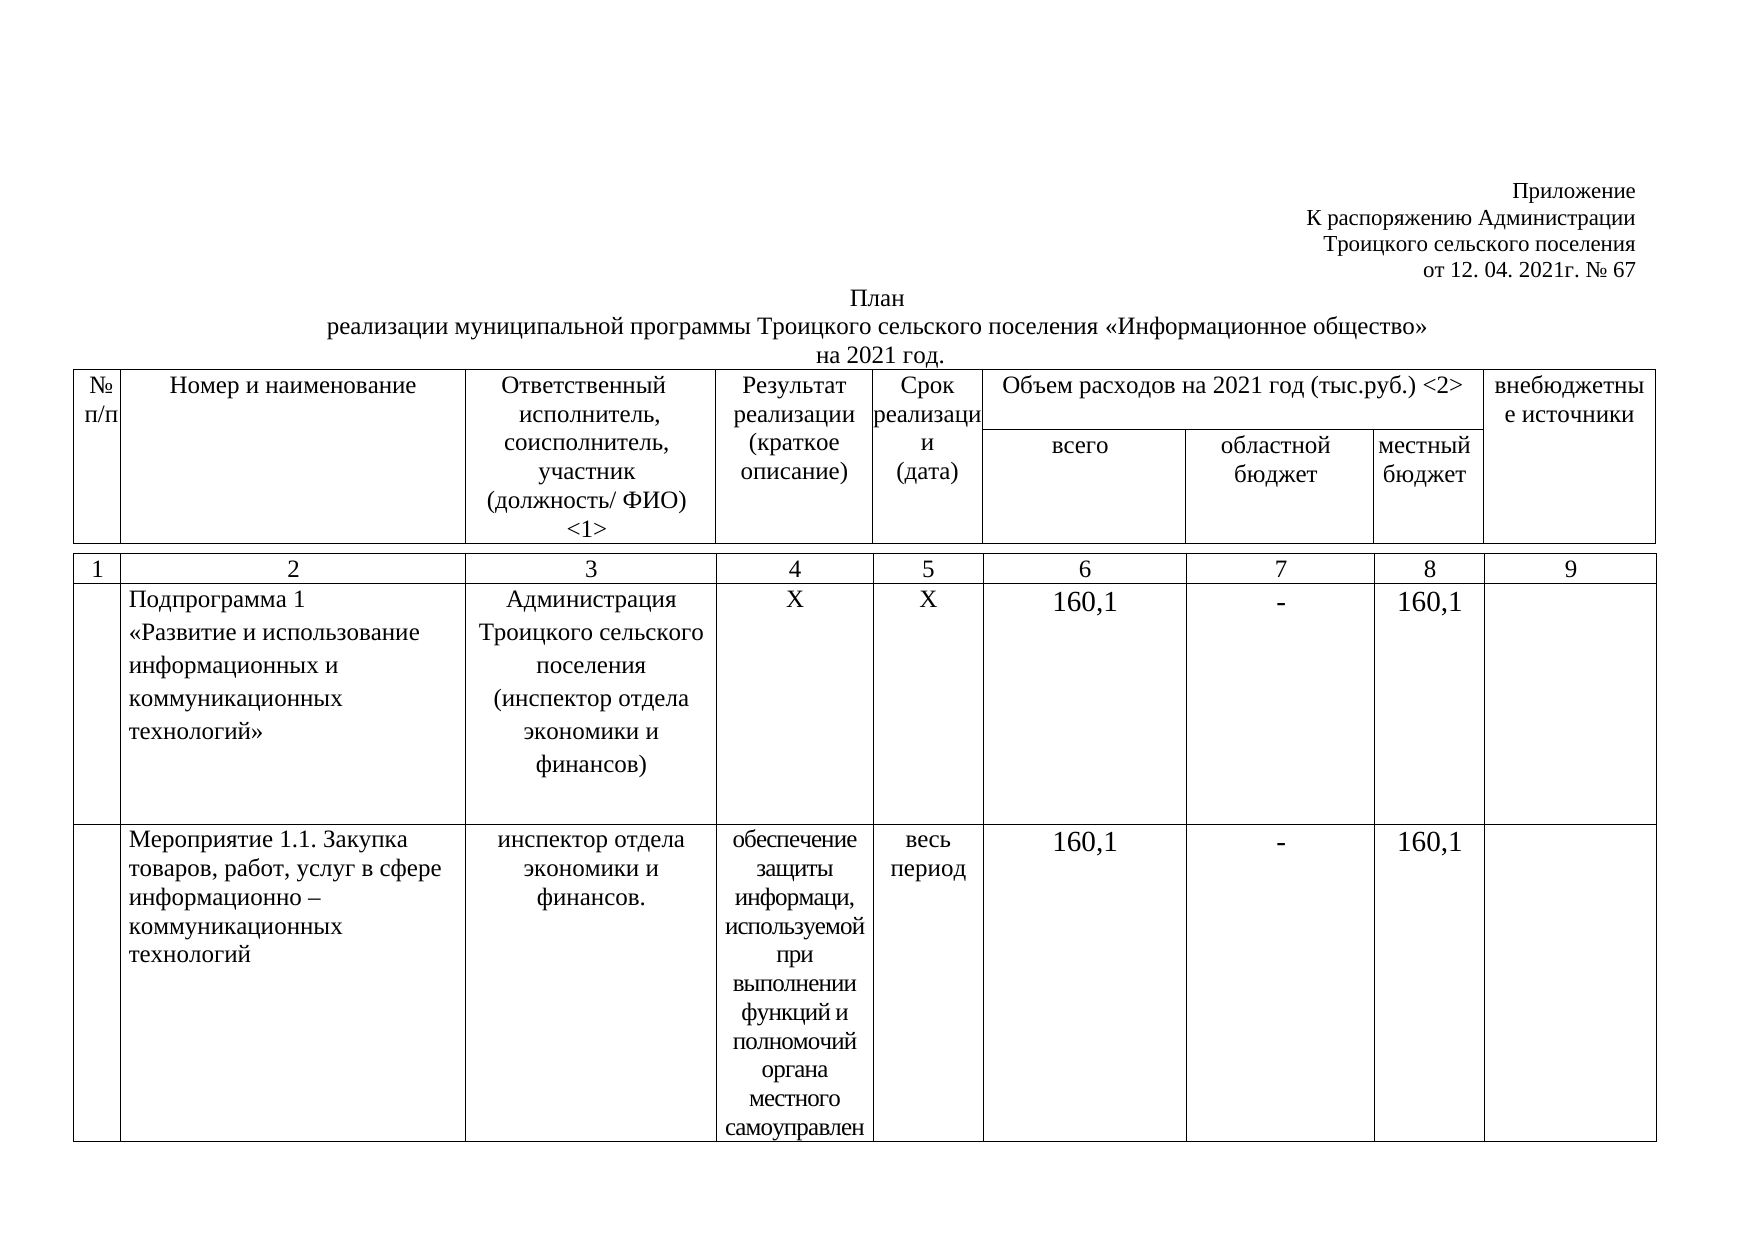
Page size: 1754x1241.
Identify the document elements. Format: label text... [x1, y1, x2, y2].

table_header 4 [717, 554, 873, 583]
table_header 2 [121, 554, 465, 583]
text Троицкого сельского поселения [118, 230, 1636, 256]
table_cell [1485, 825, 1656, 1141]
table_header Ответственный исполнитель, соисполнитель, участник (должность/ ФИО) <1> [466, 370, 715, 542]
table_cell местный бюджет [1374, 430, 1483, 542]
table_header 3 [466, 554, 716, 583]
table_cell - [1187, 584, 1374, 823]
text Приложение [118, 177, 1636, 203]
table_cell Подпрограмма 1 «Развитие и использование информационных и коммуникационных технологий» [121, 584, 465, 823]
table_cell 160,1 [1375, 584, 1484, 823]
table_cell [121, 825, 465, 1141]
text реализации муниципальной программы Троицкого сельского поселения «Информационное общество» [118, 311, 1636, 340]
table_header Срок реализации (дата) [873, 370, 982, 542]
table_cell [74, 584, 120, 823]
table_cell X [874, 584, 983, 823]
table_header 9 [1485, 554, 1656, 583]
text на 2021 год. [118, 340, 1636, 369]
table_header 7 [1187, 554, 1374, 583]
text К распоряжению Администрации [118, 203, 1636, 230]
table_cell - [1187, 825, 1374, 1141]
table_header Номер и наименование [121, 370, 465, 542]
table_header 8 [1375, 554, 1484, 583]
table_cell весь период [874, 825, 983, 1141]
table_header внебюджетные источники [1484, 370, 1655, 542]
table_header Результат реализации (краткое описание) [716, 370, 872, 542]
table_header Объем расходов на 2021 год (тыс.руб.) <2> [983, 370, 1483, 429]
table_cell [74, 825, 120, 1141]
table_header 5 [874, 554, 983, 583]
table_cell областной бюджет [1186, 430, 1373, 542]
table_cell 160,1 [984, 825, 1186, 1141]
table_header 6 [984, 554, 1186, 583]
table_cell Администрация Троицкого сельского поселения (инспектор отдела экономики и финансов) [466, 584, 716, 823]
table_cell 160,1 [984, 584, 1186, 823]
table_cell инспектор отдела экономики и финансов. [466, 825, 716, 1141]
table_cell [1485, 584, 1656, 823]
text от 12. 04. 2021г. № 67 [118, 256, 1636, 283]
table_cell 160,1 [1375, 825, 1484, 1141]
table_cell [717, 825, 873, 1141]
table_cell всего [983, 430, 1185, 542]
table_header № п/п [74, 370, 120, 542]
text План [118, 283, 1636, 311]
table_header 1 [74, 554, 120, 583]
table_cell X [717, 584, 873, 823]
